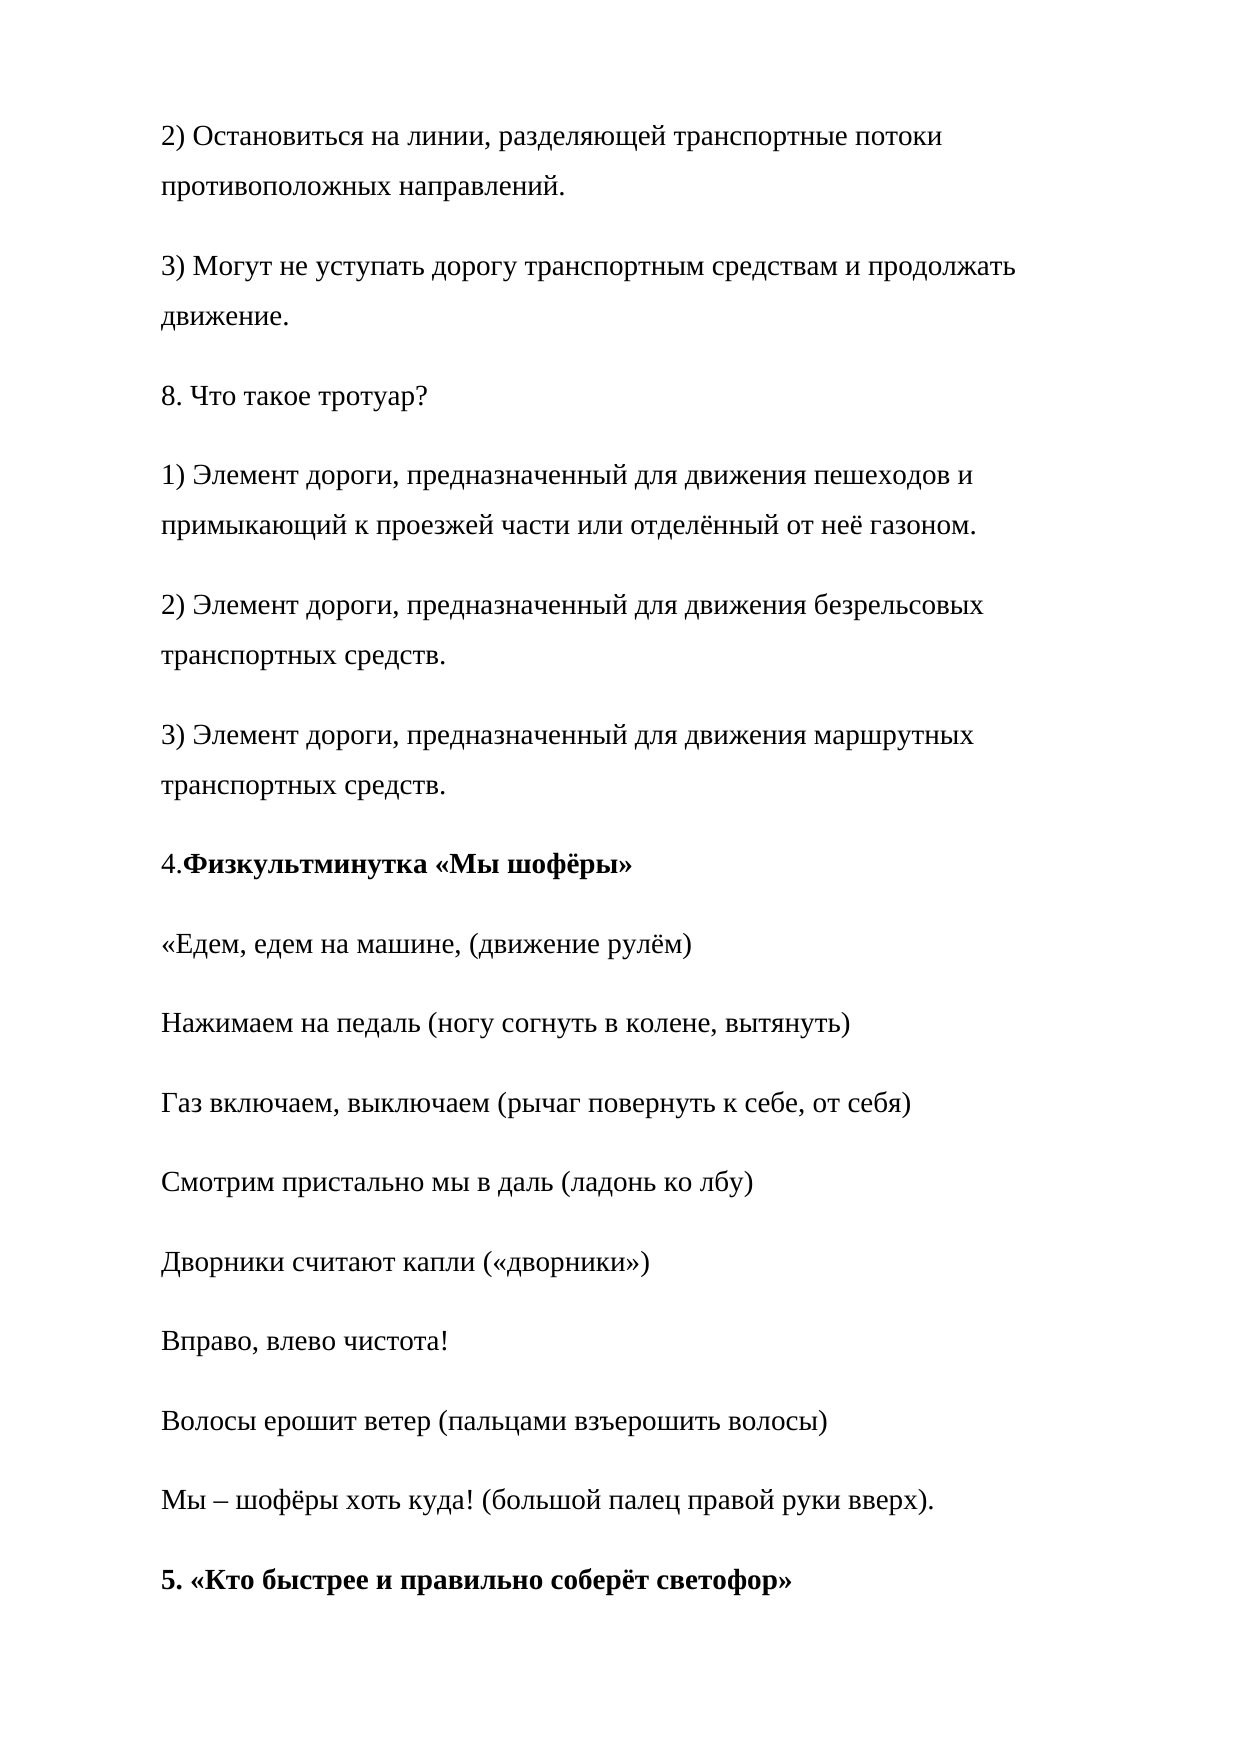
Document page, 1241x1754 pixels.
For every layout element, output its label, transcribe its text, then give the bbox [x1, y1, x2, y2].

text 4.Физкультминутка «Мы шофёры» [161, 847, 1152, 880]
text 1) Элемент дороги, предназначенный для движения пешеходов и примыкающий к проезжей части или отделённый от неё газоном. [161, 457, 1152, 541]
text Нажимаем на педаль (ногу согнуть в колене, вытянуть) [161, 1006, 1152, 1039]
text Волосы ерошит ветер (пальцами взъерошить волосы) [161, 1403, 1152, 1436]
text 8. Что такое тротуар? [161, 378, 1152, 411]
text «Едем, едем на машине, (движение рулём) [161, 926, 1152, 959]
text Вправо, влево чистота! [161, 1323, 1152, 1357]
text 2) Элемент дороги, предназначенный для движения безрельсовых транспортных средств. [161, 587, 1152, 671]
text 3) Элемент дороги, предназначенный для движения маршрутных транспортных средств. [161, 717, 1152, 801]
text Смотрим пристально мы в даль (ладонь ко лбу) [161, 1164, 1152, 1198]
text Дворники считают капли («дворники») [161, 1244, 1152, 1277]
text 2) Остановиться на линии, разделяющей транспортные потоки противоположных направлений. [161, 118, 1152, 202]
text 5. «Кто быстрее и правильно соберёт светофор» [161, 1562, 1152, 1595]
text Мы – шофёры хоть куда! (большой палец правой руки вверх). [161, 1482, 1152, 1516]
text Газ включаем, выключаем (рычаг повернуть к себе, от себя) [161, 1085, 1152, 1118]
text 3) Могут не уступать дорогу транспортным средствам и продолжать движение. [161, 248, 1152, 332]
